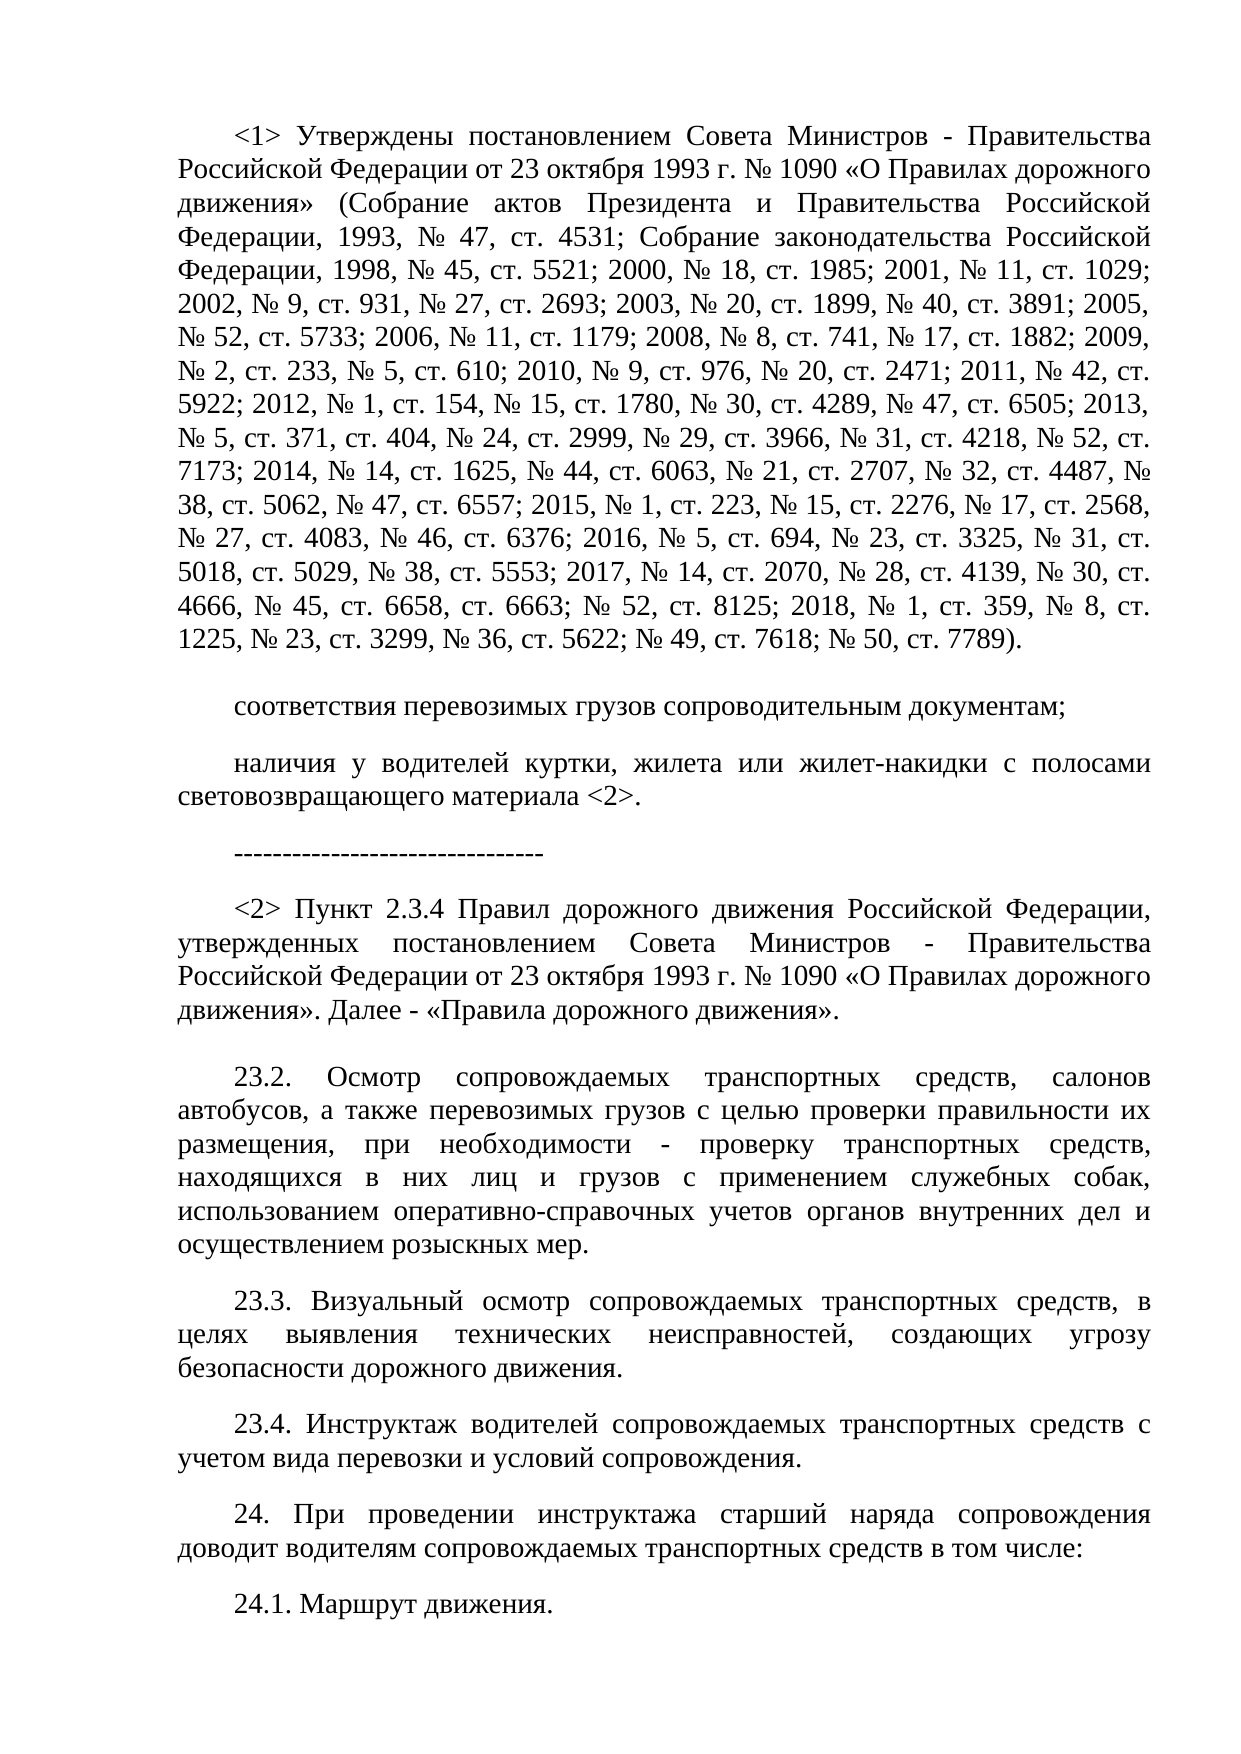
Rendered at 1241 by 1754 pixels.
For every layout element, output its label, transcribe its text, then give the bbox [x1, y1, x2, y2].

text <2> Пункт 2.3.4 Правил дорожного движения Российской Федерации, утвержденных постановлением Совета Министров - Правительства Российской Федерации от 23 октября 1993 г. № 1090 «О Правилах дорожного движения». Далее - «Правила дорожного движения». [177, 891, 1152, 1025]
text <1> Утверждены постановлением Совета Министров - Правительства Российской Федерации от 23 октября 1993 г. № 1090 «О Правилах дорожного движения» (Собрание актов Президента и Правительства Российской Федерации, 1993, № 47, ст. 4531; Собрание законодательства Российской Федерации, 1998, № 45, ст. 5521; 2000, № 18, ст. 1985; 2001, № 11, ст. 1029; 2002, № 9, ст. 931, № 27, ст. 2693; 2003, № 20, ст. 1899, № 40, ст. 3891; 2005, № 52, ст. 5733; 2006, № 11, ст. 1179; 2008, № 8, ст. 741, № 17, ст. 1882; 2009, № 2, ст. 233, № 5, ст. 610; 2010, № 9, ст. 976, № 20, ст. 2471; 2011, № 42, ст. 5922; 2012, № 1, ст. 154, № 15, ст. 1780, № 30, ст. 4289, № 47, ст. 6505; 2013, № 5, ст. 371, ст. 404, № 24, ст. 2999, № 29, ст. 3966, № 31, ст. 4218, № 52, ст. 7173; 2014, № 14, ст. 1625, № 44, ст. 6063, № 21, ст. 2707, № 32, ст. 4487, № 38, ст. 5062, № 47, ст. 6557; 2015, № 1, ст. 223, № 15, ст. 2276, № 17, ст. 2568, № 27, ст. 4083, № 46, ст. 6376; 2016, № 5, ст. 694, № 23, ст. 3325, № 31, ст. 5018, ст. 5029, № 38, ст. 5553; 2017, № 14, ст. 2070, № 28, ст. 4139, № 30, ст. 4666, № 45, ст. 6658, ст. 6663; № 52, ст. 8125; 2018, № 1, ст. 359, № 8, ст. 1225, № 23, ст. 3299, № 36, ст. 5622; № 49, ст. 7618; № 50, ст. 7789). [177, 118, 1152, 655]
text соответствия перевозимых грузов сопроводительным документам; [177, 688, 1152, 722]
text -------------------------------- [177, 835, 1152, 868]
text наличия у водителей куртки, жилета или жилет-накидки с полосами световозвращающего материала <2>. [177, 745, 1152, 812]
text 23.4. Инструктаж водителей сопровождаемых транспортных средств с учетом вида перевозки и условий сопровождения. [177, 1407, 1152, 1474]
text 24.1. Маршрут движения. [177, 1587, 1152, 1620]
text 24. При проведении инструктажа старший наряда сопровождения доводит водителям сопровождаемых транспортных средств в том числе: [177, 1497, 1152, 1564]
text 23.2. Осмотр сопровождаемых транспортных средств, салонов автобусов, а также перевозимых грузов с целью проверки правильности их размещения, при необходимости - проверку транспортных средств, находящихся в них лиц и грузов с применением служебных собак, использованием оперативно-справочных учетов органов внутренних дел и осуществлением розыскных мер. [177, 1059, 1152, 1260]
text 23.3. Визуальный осмотр сопровождаемых транспортных средств, в целях выявления технических неисправностей, создающих угрозу безопасности дорожного движения. [177, 1283, 1152, 1384]
